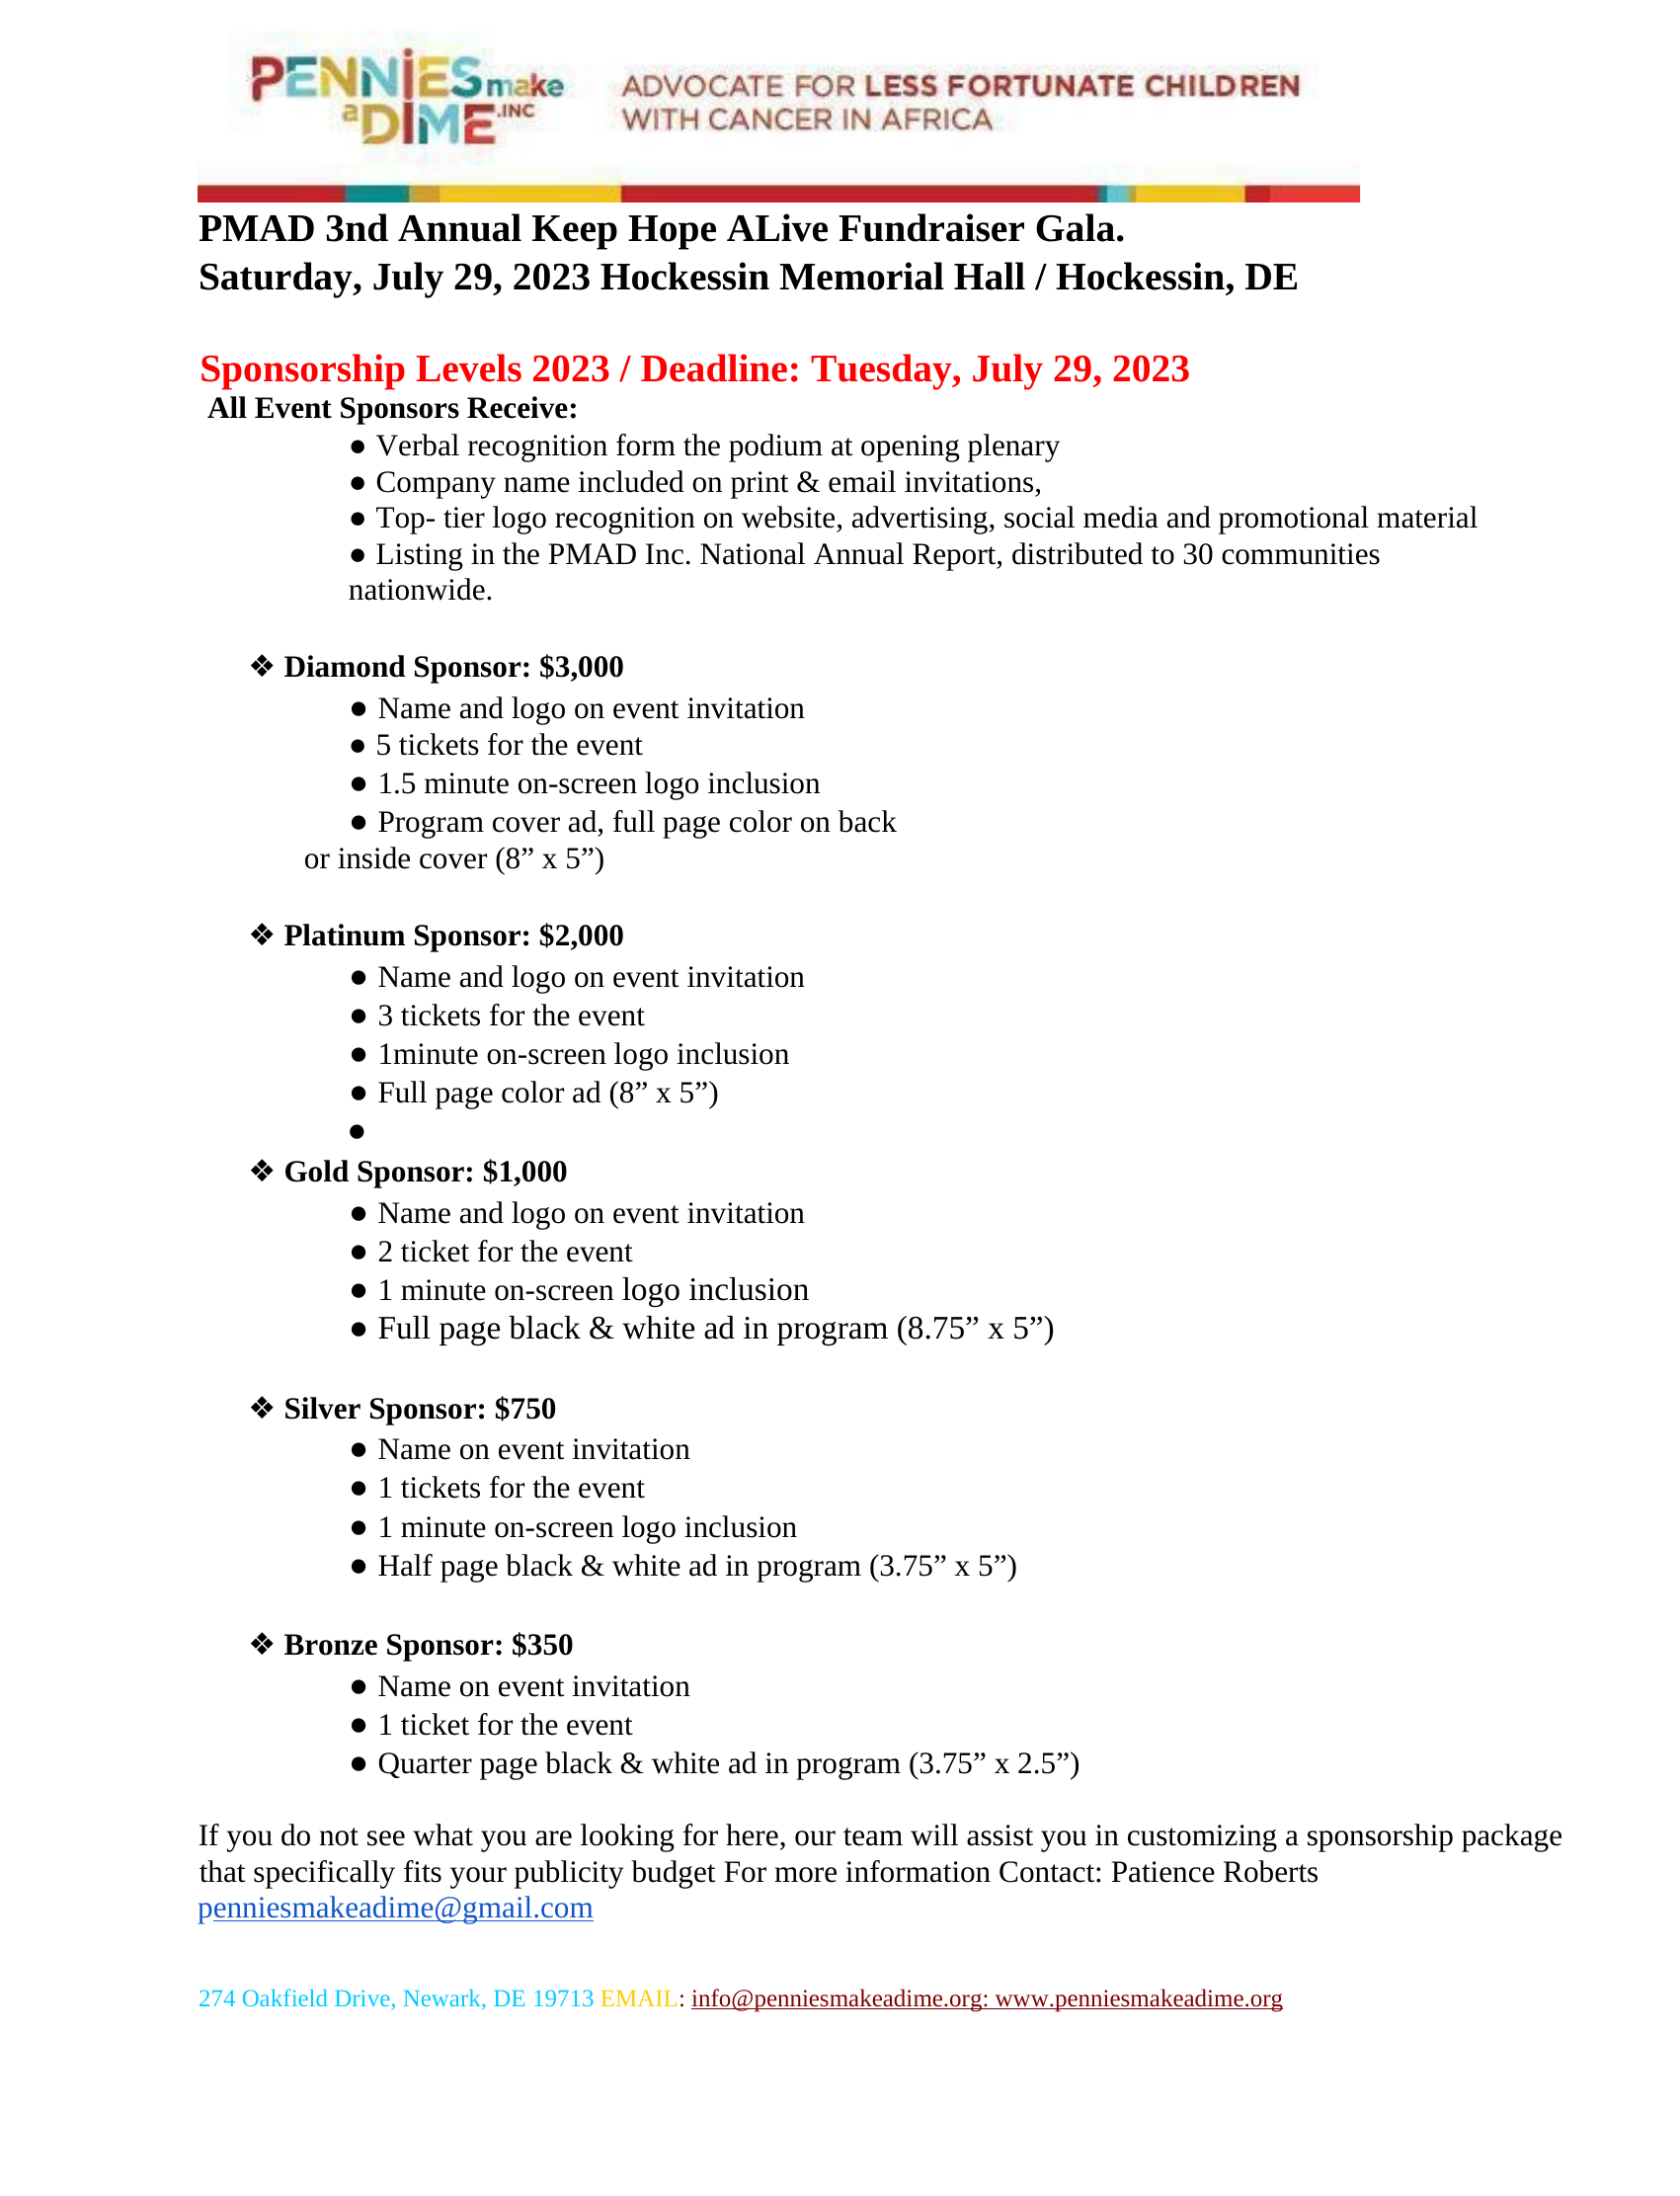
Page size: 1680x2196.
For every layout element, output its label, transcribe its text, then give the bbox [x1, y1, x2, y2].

text ● 1 minute on-screen logo inclusion [349, 1269, 1617, 1307]
text ● 1 minute on-screen logo inclusion [349, 1505, 1617, 1544]
text ● 2 ticket for the event [349, 1231, 1617, 1268]
text ● Top- tier logo recognition on website, advertising, social media and promotional material [349, 500, 1531, 534]
text ● Name on event invitation [349, 1428, 1617, 1467]
text PMAD 3nd Annual Keep Hope ALive Fundraiser Gala. [199, 206, 1523, 250]
text ● Quarter page black & white ad in program (3.75” x 2.5”) [349, 1743, 1617, 1780]
text ● 1 tickets for the event [349, 1468, 1617, 1505]
text ❖ Silver Sponsor: $750 [248, 1386, 1617, 1428]
picture [198, 0, 1361, 203]
text ● Program cover ad, full page color on back [349, 801, 1617, 839]
text ● Listing in the PMAD Inc. National Annual Report, distributed to 30 communities nationwide. [349, 535, 1531, 607]
text Saturday, July 29, 2023 Hockessin Memorial Hall / Hockessin, DE [199, 256, 1523, 298]
text or inside cover (8” x 5”) [296, 840, 1617, 875]
text ❖ Diamond Sponsor: $3,000 [248, 644, 1617, 687]
text 274 Oakfield Drive, Newark, DE 19713 EMAIL: info@penniesmakeadime.org: www.penniesmakeadime.org [199, 1984, 1617, 2012]
text ● 1.5 minute on-screen logo inclusion [349, 763, 1617, 800]
text ❖ Bronze Sponsor: $350 [248, 1622, 1617, 1665]
text ● Full page black & white ad in program (8.75” x 5”) [349, 1308, 1617, 1346]
text ● Name and logo on event invitation [349, 688, 1617, 725]
text If you do not see what you are looking for here, our team will assist you in customizing a sponsorship package that specifically fits your publicity budget For more information Contact: Patience Roberts [199, 1819, 1617, 1889]
text ● Name on event invitation [349, 1666, 1617, 1703]
text ● [347, 1110, 1617, 1149]
text ❖ Platinum Sponsor: $2,000 [248, 913, 1617, 955]
text ● Full page color ad (8” x 5”) [349, 1072, 1617, 1110]
text ● 1 ticket for the event [349, 1704, 1617, 1742]
text ● Verbal recognition form the podium at opening plenary [349, 427, 1617, 462]
text ● Name and logo on event invitation [349, 956, 1617, 994]
text ● 3 tickets for the event [349, 995, 1617, 1033]
text ● 5 tickets for the event [349, 726, 1617, 762]
text ● Half page black & white ad in program (3.75” x 5”) [349, 1545, 1617, 1583]
text ❖ Gold Sponsor: $1,000 [248, 1149, 1617, 1191]
text ● Name and logo on event invitation [349, 1192, 1617, 1230]
text ● Company name included on print & email invitations, [349, 463, 1617, 499]
text All Event Sponsors Receive: [198, 390, 1617, 426]
text penniesmakeadime@gmail.com [198, 1890, 1617, 1925]
text ● 1minute on-screen logo inclusion [349, 1033, 1617, 1071]
text Sponsorship Levels 2023 / Deadline: Tuesday, July 29, 2023 [200, 345, 1617, 390]
